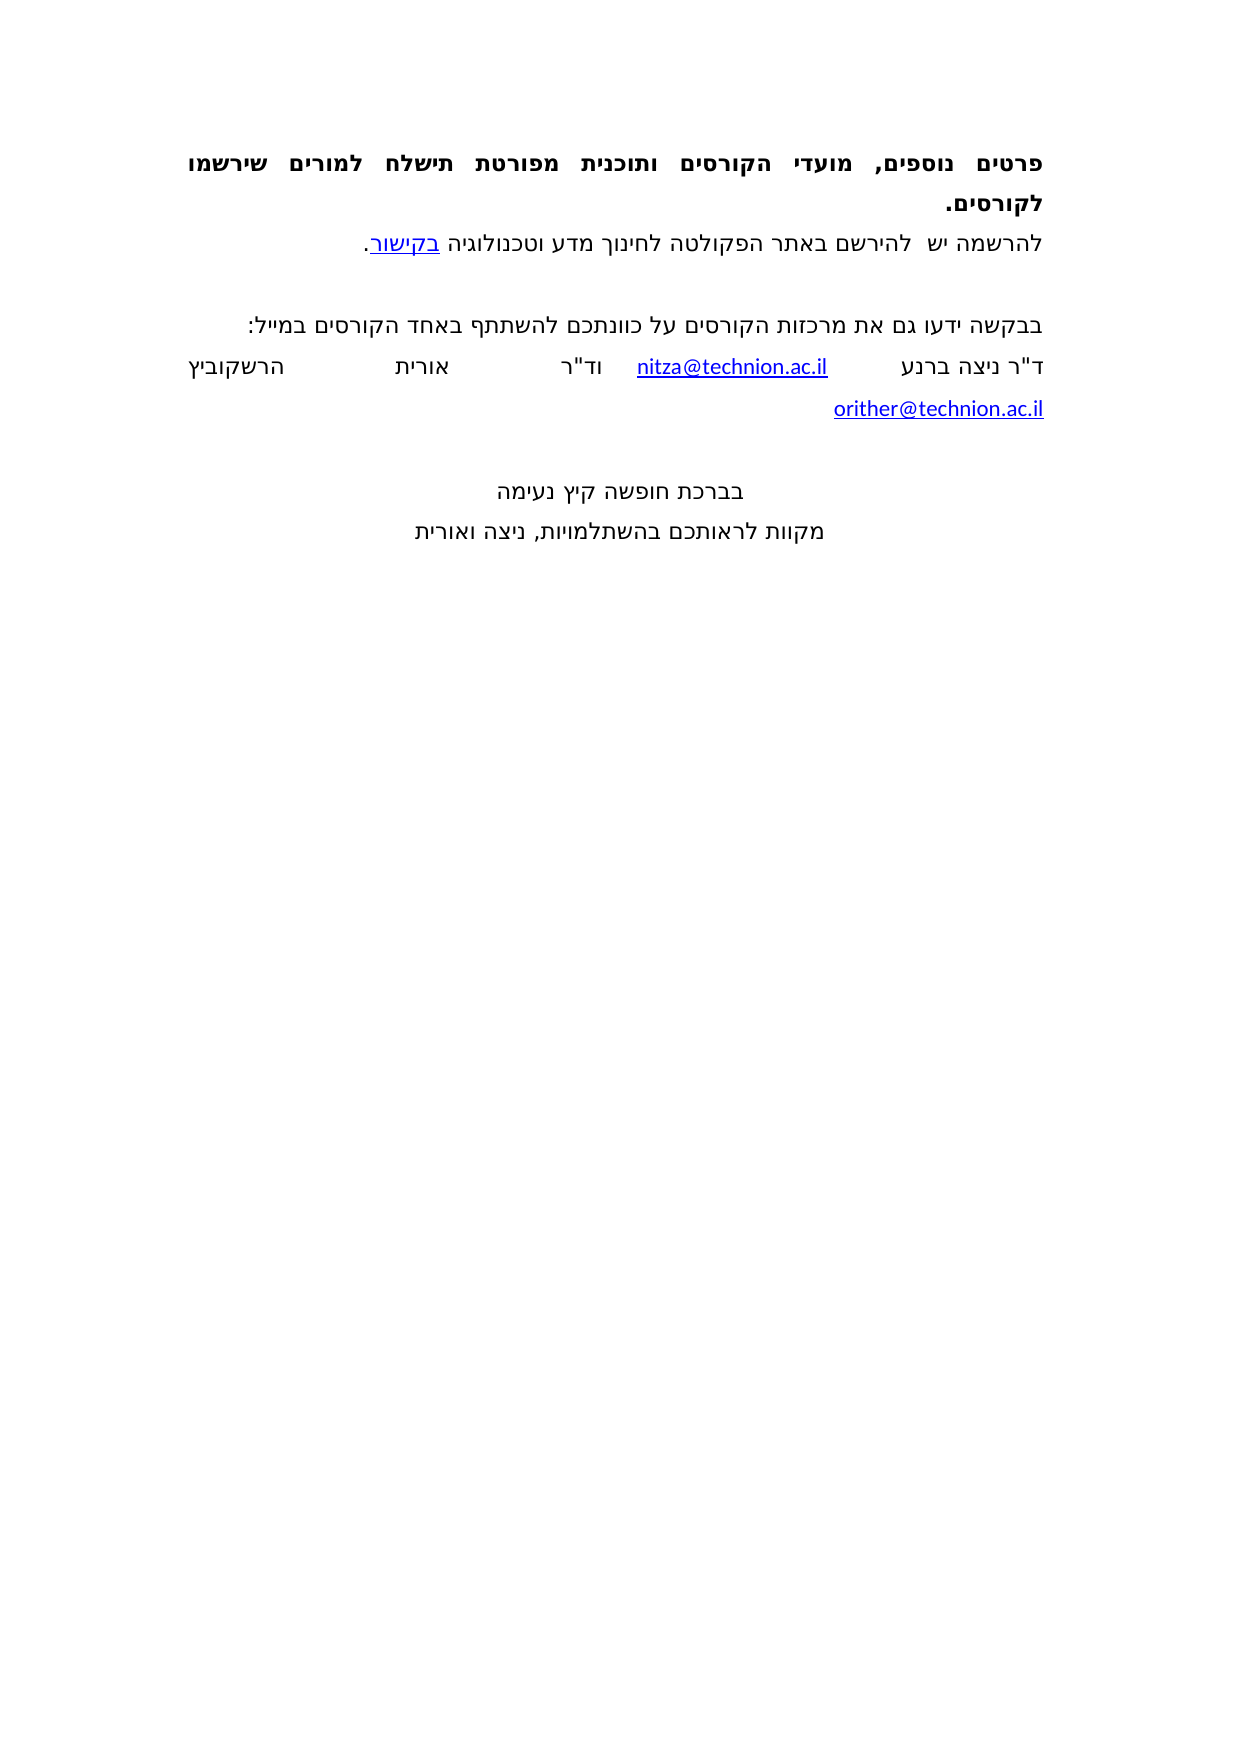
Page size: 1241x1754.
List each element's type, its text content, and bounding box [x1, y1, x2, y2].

text מקוות לראותכם בהשתלמויות, ניצה ואורית [187, 518, 1053, 544]
text ד"ר ניצה ברנע nitza@technion.ac.il וד"ר אורית הרשקוביץ orither@technion.ac.il [187, 352, 1044, 422]
text להרשמה יש להירשם באתר הפקולטה לחינוך מדע וטכנולוגיה בקישור. [187, 230, 1044, 257]
text בבקשה ידעו גם את מרכזות הקורסים על כוונתכם להשתתף באחד הקורסים במייל: [187, 312, 1044, 339]
text פרטים נוספים, מועדי הקורסים ותוכנית מפורטת תישלח למורים שירשמו לקורסים. [187, 150, 1044, 217]
text בברכת חופשה קיץ נעימה [187, 478, 1053, 504]
